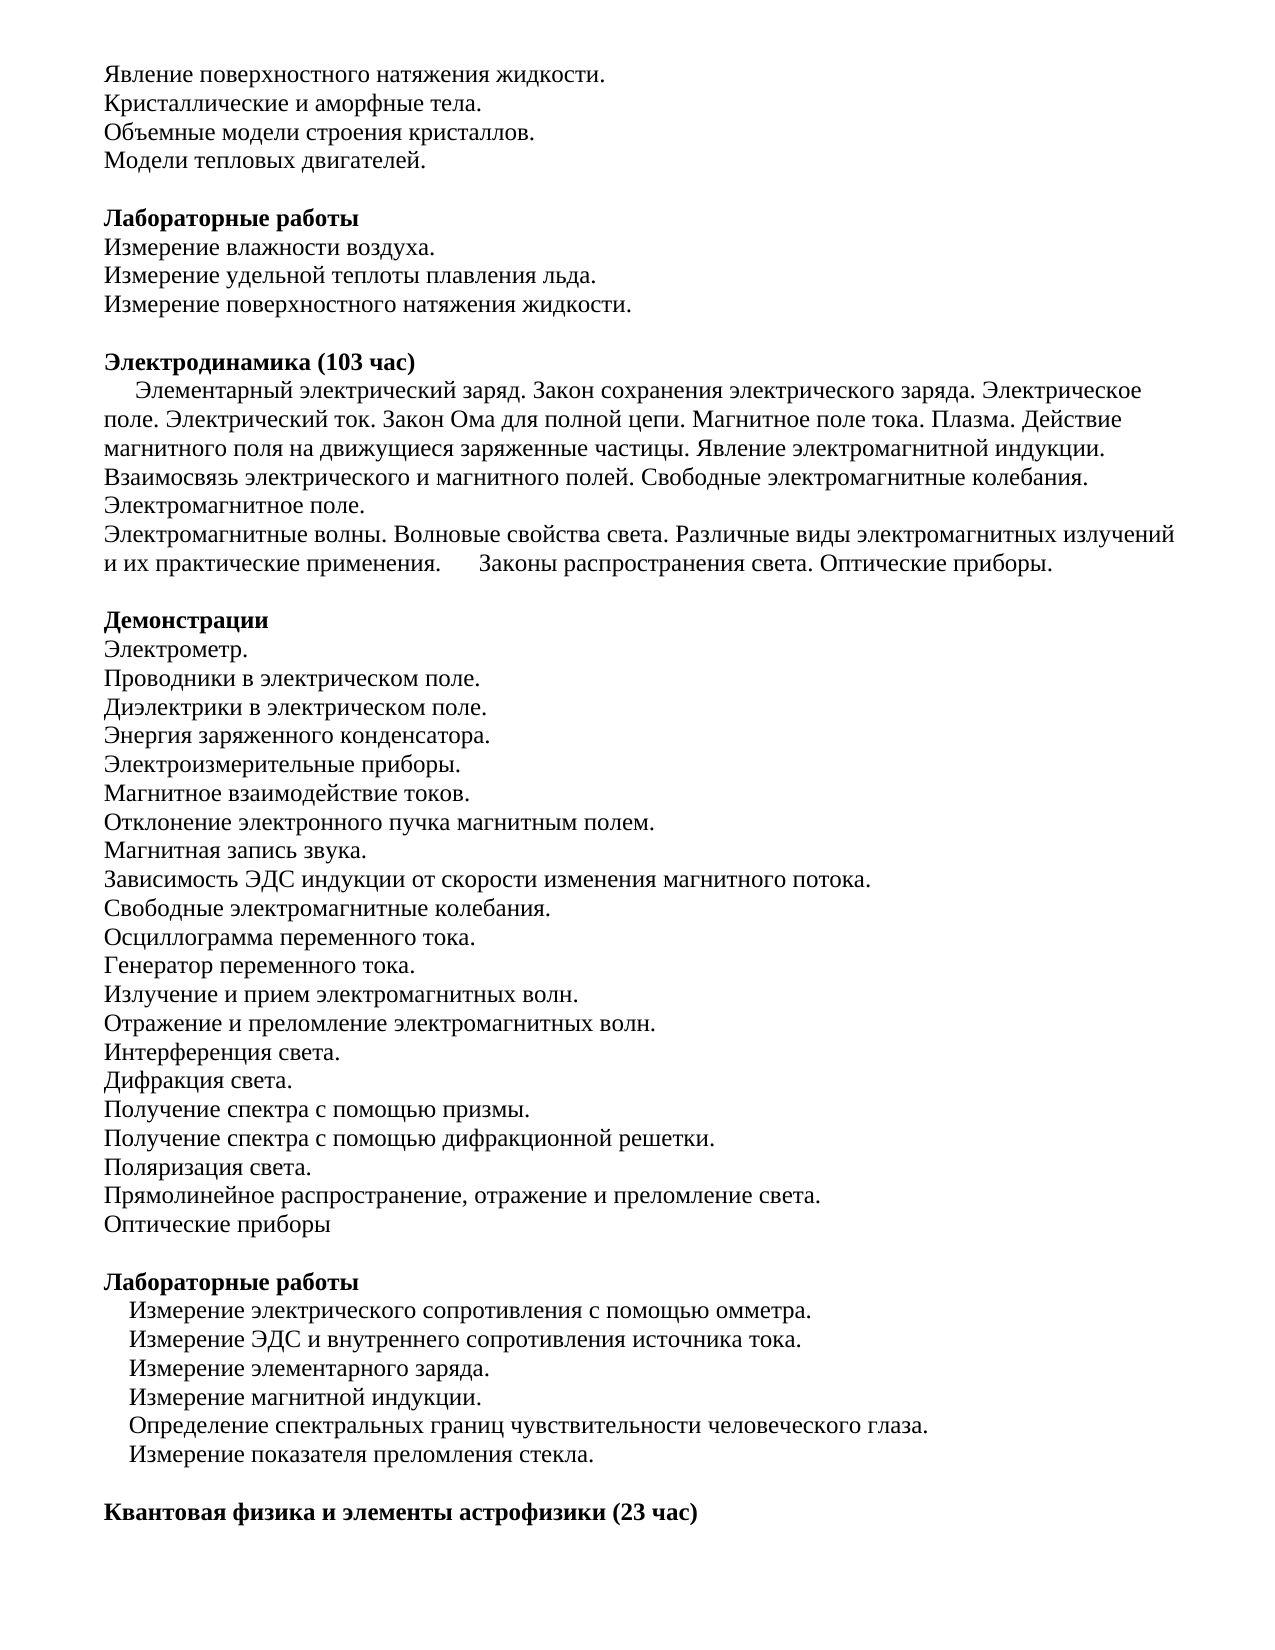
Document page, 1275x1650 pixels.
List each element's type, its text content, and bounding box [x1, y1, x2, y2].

text Интерференция света. [103, 1037, 1186, 1065]
text Элементарный электрический заряд. Закон сохранения электрического заряда. Электрическое поле. Электрический ток. Закон Ома для полной цепи. Магнитное поле тока. Плазма. Действие магнитного поля на движущиеся заряженные частицы. Явление электромагнитной индукции. Взаимосвязь электрического и магнитного полей. Свободные электромагнитные колебания. Электромагнитное поле. [103, 375, 1186, 519]
text Электродинамика (103 час) [103, 347, 1186, 375]
text Поляризация света. [103, 1152, 1186, 1180]
text Получение спектра с помощью призмы. [103, 1094, 1186, 1123]
text Определение спектральных границ чувствительности человеческого глаза. [103, 1410, 1186, 1439]
text Электромагнитные волны. Волновые свойства света. Различные виды электромагнитных излучений и их практические применения. Законы распространения света. Оптические приборы. [103, 519, 1186, 577]
text Измерение показателя преломления стекла. [103, 1439, 1186, 1468]
text Магнитная запись звука. [103, 835, 1186, 864]
text Измерение ЭДС и внутреннего сопротивления источника тока. [103, 1324, 1186, 1353]
text Измерение магнитной индукции. [103, 1382, 1186, 1410]
text Кристаллические и аморфные тела. [103, 88, 1186, 117]
text Энергия заряженного конденсатора. [103, 720, 1186, 749]
text Электроизмерительные приборы. [103, 749, 1186, 778]
text Измерение электрического сопротивления с помощью омметра. [103, 1295, 1186, 1324]
text Получение спектра с помощью дифракционной решетки. [103, 1123, 1186, 1152]
text Диэлектрики в электрическом поле. [103, 692, 1186, 720]
text Измерение влажности воздуха. [103, 232, 1186, 260]
text Измерение элементарного заряда. [103, 1353, 1186, 1382]
text Осциллограмма переменного тока. [103, 922, 1186, 950]
text Генератор переменного тока. [103, 950, 1186, 979]
text Измерение удельной теплоты плавления льда. [103, 260, 1186, 289]
text Лабораторные работы [103, 1267, 1186, 1295]
text Прямолинейное распространение, отражение и преломление света. [103, 1180, 1186, 1209]
text Проводники в электрическом поле. [103, 663, 1186, 692]
text Объемные модели строения кристаллов. [103, 117, 1186, 145]
text Дифракция света. [103, 1065, 1186, 1094]
text Явление поверхностного натяжения жидкости. [103, 59, 1186, 88]
text Модели тепловых двигателей. [103, 145, 1186, 174]
text Излучение и прием электромагнитных волн. [103, 979, 1186, 1008]
text Квантовая физика и элементы астрофизики (23 час) [103, 1497, 1186, 1525]
text Электрометр. [103, 634, 1186, 663]
text Демонстрации [103, 605, 1186, 634]
text Свободные электромагнитные колебания. [103, 893, 1186, 922]
text Лабораторные работы [103, 203, 1186, 232]
text Отражение и преломление электромагнитных волн. [103, 1008, 1186, 1037]
text Отклонение электронного пучка магнитным полем. [103, 807, 1186, 835]
text Магнитное взаимодействие токов. [103, 778, 1186, 807]
text Оптические приборы [103, 1209, 1186, 1238]
text Зависимость ЭДС индукции от скорости изменения магнитного потока. [103, 864, 1186, 893]
text Измерение поверхностного натяжения жидкости. [103, 289, 1186, 318]
